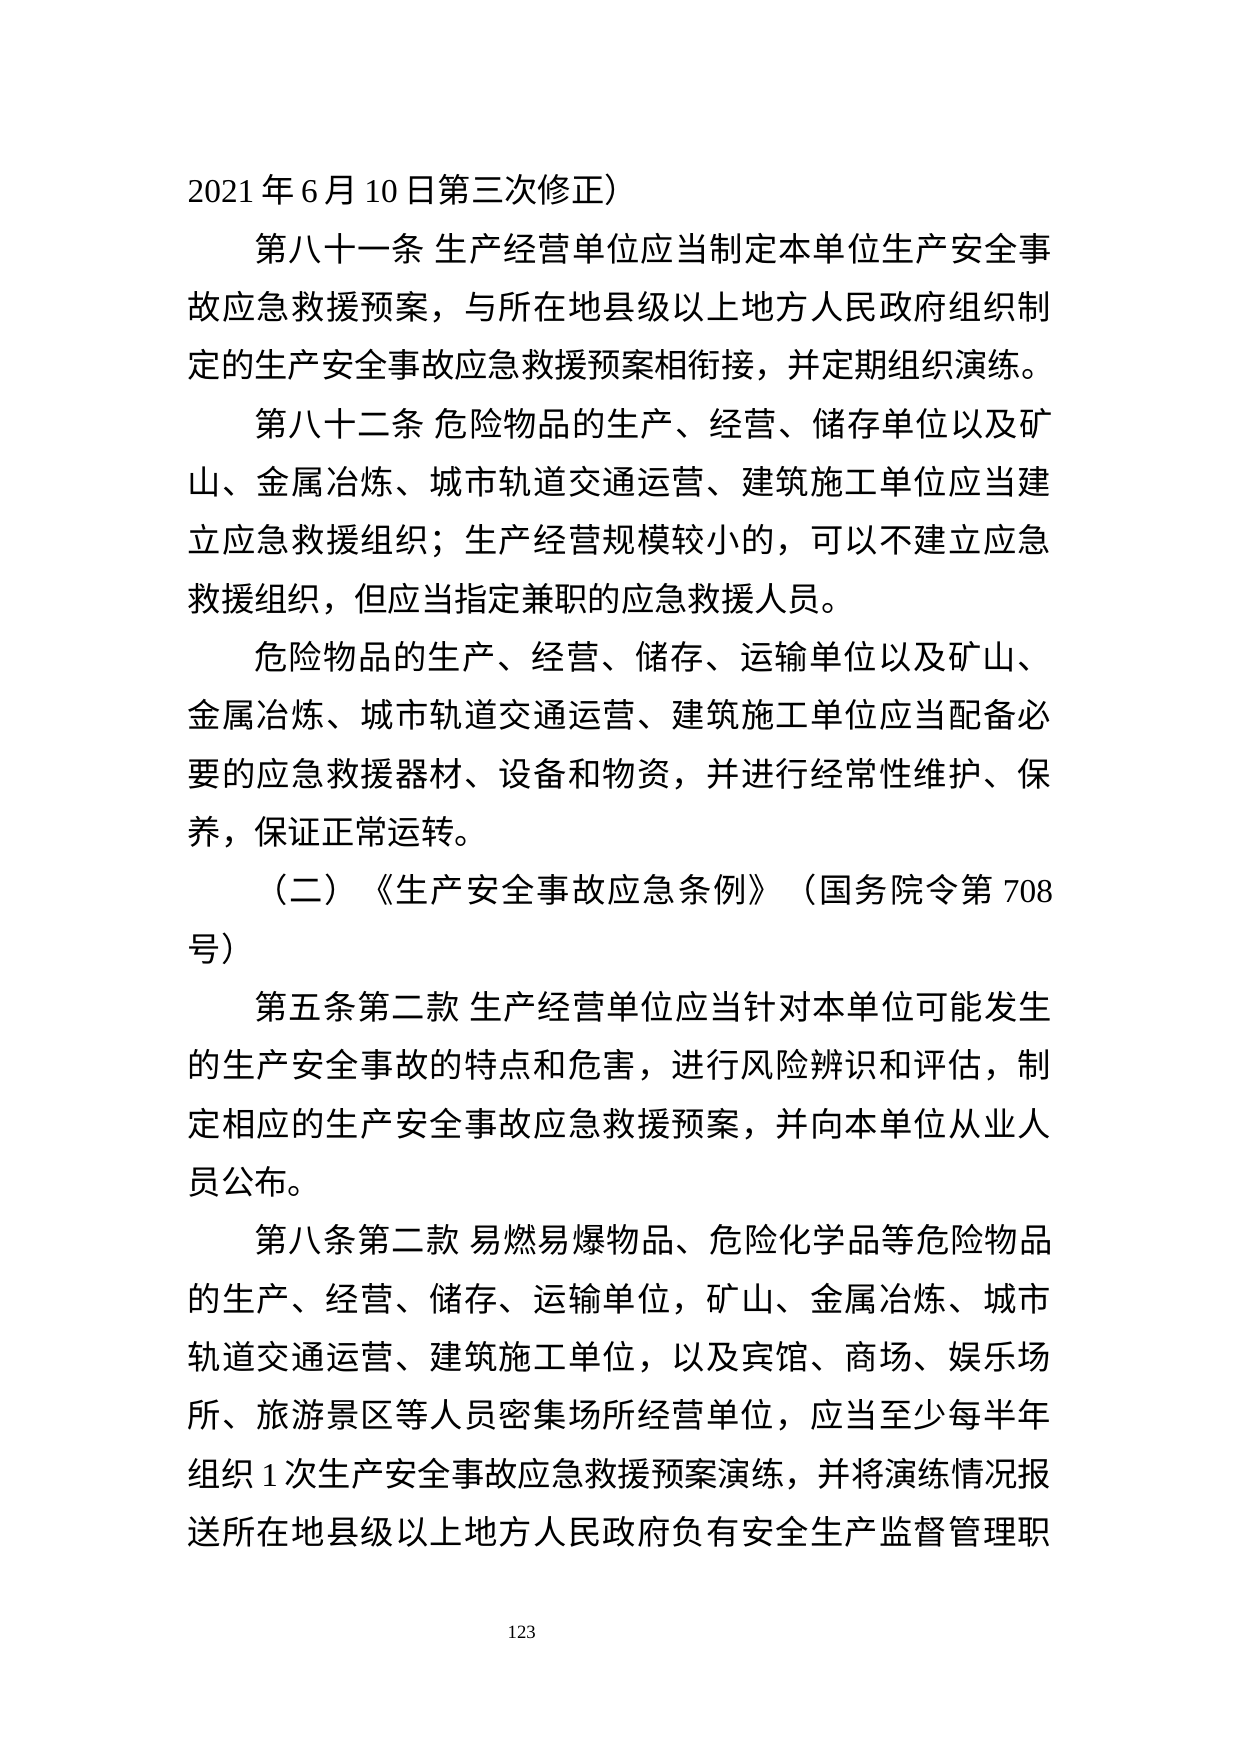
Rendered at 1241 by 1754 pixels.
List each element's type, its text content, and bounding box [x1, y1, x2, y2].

text （二）《生产安全事故应急条例》（国务院令第708号） [187, 856, 1053, 973]
text 第八十一条 生产经营单位应当制定本单位生产安全事故应急救援预案，与所在地县级以上地方人民政府组织制定的生产安全事故应急救援预案相衔接，并定期组织演练。 [187, 214, 1053, 389]
text 第八十二条 危险物品的生产、经营、储存单位以及矿山、金属冶炼、城市轨道交通运营、建筑施工单位应当建立应急救援组织；生产经营规模较小的，可以不建立应急救援组织，但应当指定兼职的应急救援人员。 [187, 389, 1053, 623]
text 第五条第二款 生产经营单位应当针对本单位可能发生的生产安全事故的特点和危害，进行风险辨识和评估，制定相应的生产安全事故应急救援预案，并向本单位从业人员公布。 [187, 973, 1053, 1206]
text 危险物品的生产、经营、储存、运输单位以及矿山、金属冶炼、城市轨道交通运营、建筑施工单位应当配备必要的应急救援器材、设备和物资，并进行经常性维护、保养，保证正常运转。 [187, 623, 1053, 856]
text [187, 1206, 1053, 1556]
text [187, 156, 1053, 214]
